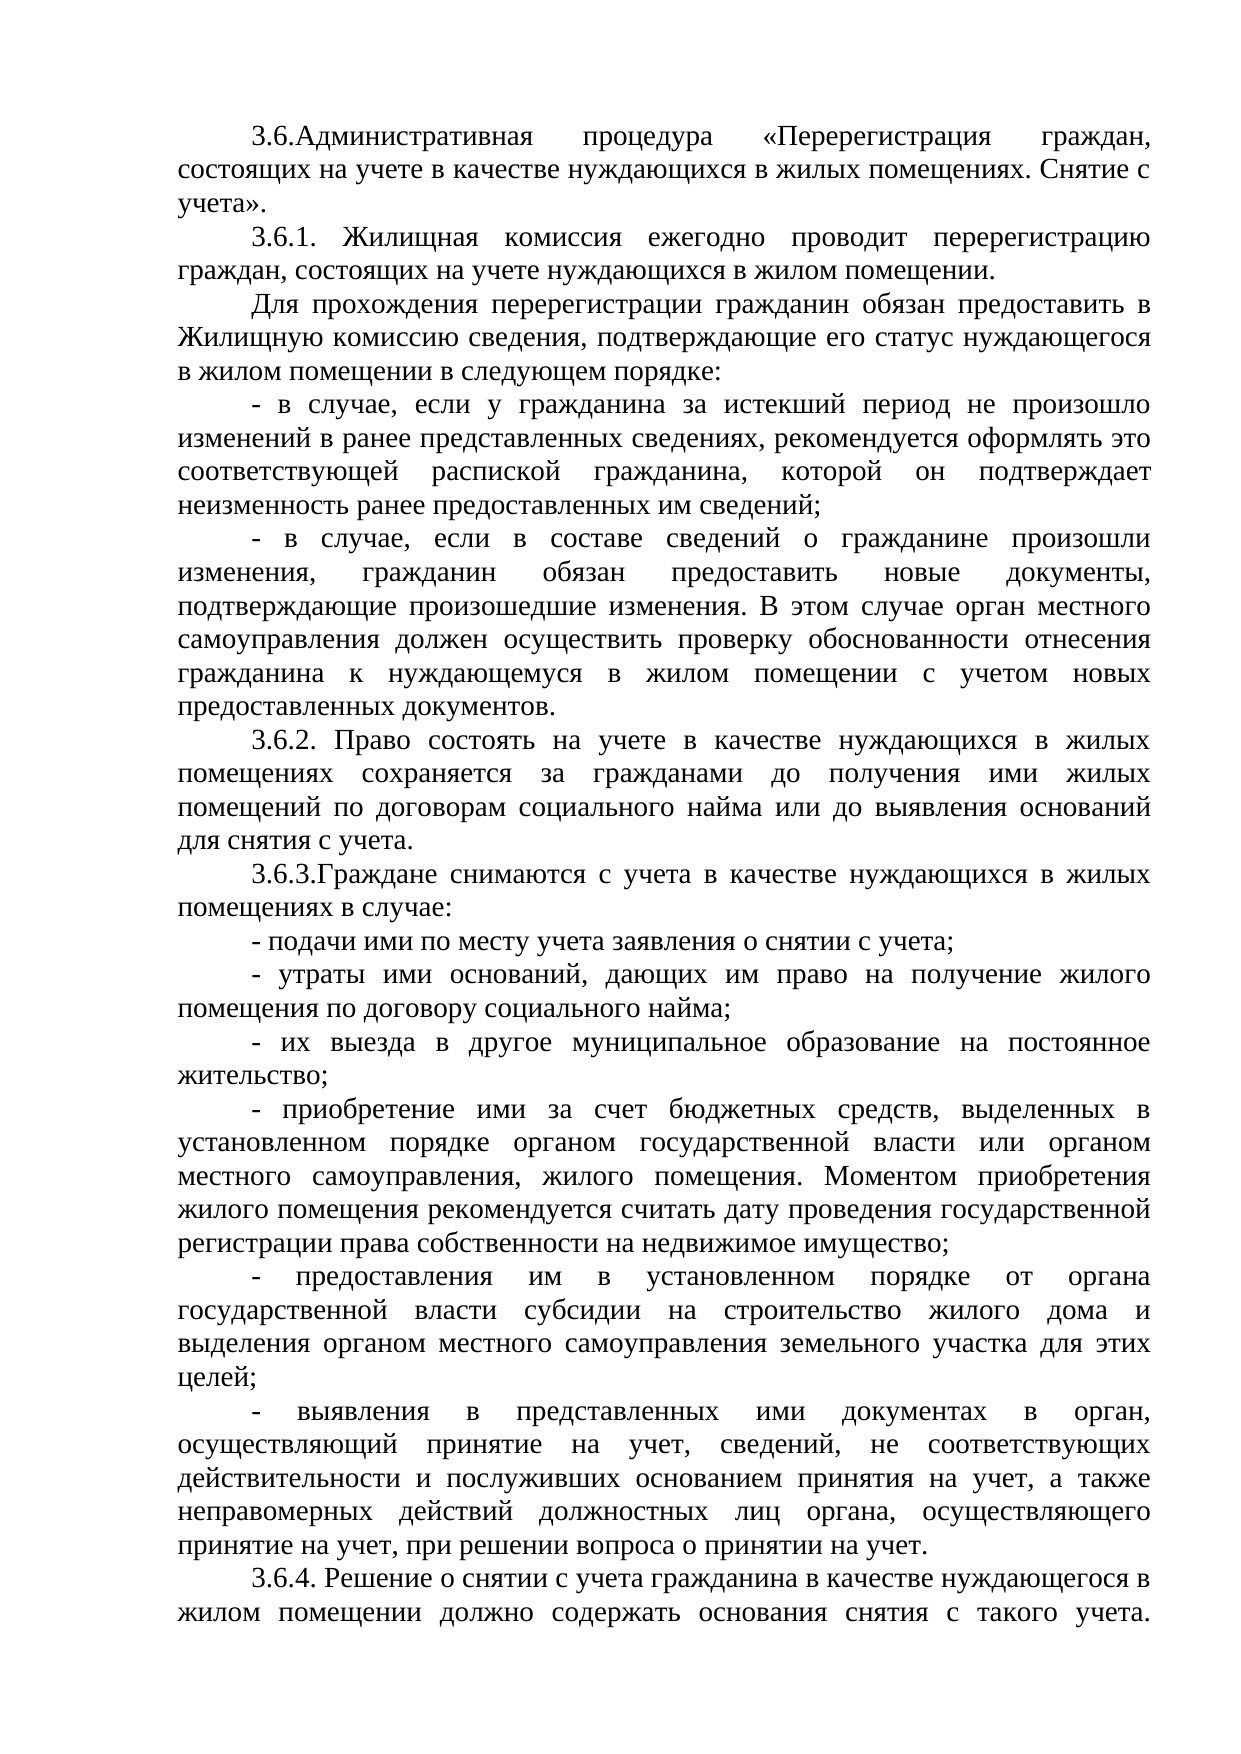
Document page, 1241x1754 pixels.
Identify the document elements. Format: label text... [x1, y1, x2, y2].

text - предоставления им в установленном порядке от органа государственной власти субсидии на строительство жилого дома и выделения органом местного самоуправления земельного участка для этих целей; [177, 1258, 1152, 1393]
text 3.6.1. Жилищная комиссия ежегодно проводит перерегистрацию граждан, состоящих на учете нуждающихся в жилом помещении. [177, 219, 1152, 286]
text - в случае, если у гражданина за истекший период не произошло изменений в ранее представленных сведениях, рекомендуется оформлять это соответствующей распиской гражданина, которой он подтверждает неизменность ранее предоставленных им сведений; [177, 386, 1152, 521]
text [177, 1560, 1152, 1627]
text - их выезда в другое муниципальное образование на постоянное жительство; [177, 1024, 1152, 1091]
text - выявления в представленных ими документах в орган, осуществляющий принятие на учет, сведений, не соответствующих действительности и послуживших основанием принятия на учет, а также неправомерных действий должностных лиц органа, осуществляющего принятие на учет, при решении вопроса о принятии на учет. [177, 1393, 1152, 1560]
text 3.6.3.Граждане снимаются с учета в качестве нуждающихся в жилых помещениях в случае: [177, 856, 1152, 923]
text 3.6.2. Право состоять на учете в качестве нуждающихся в жилых помещениях сохраняется за гражданами до получения ими жилых помещений по договорам социального найма или до выявления оснований для снятия с учета. [177, 722, 1152, 856]
text - утраты ими оснований, дающих им право на получение жилого помещения по договору социального найма; [177, 957, 1152, 1024]
text - подачи ими по месту учета заявления о снятии с учета; [177, 923, 1152, 957]
text 3.6.Административная процедура «Перерегистрация граждан, состоящих на учете в качестве нуждающихся в жилых помещениях. Снятие с учета». [177, 118, 1152, 219]
text - приобретение ими за счет бюджетных средств, выделенных в установленном порядке органом государственной власти или органом местного самоуправления, жилого помещения. Моментом приобретения жилого помещения рекомендуется считать дату проведения государственной регистрации права собственности на недвижимое имущество; [177, 1091, 1152, 1258]
text Для прохождения перерегистрации гражданин обязан предоставить в Жилищную комиссию сведения, подтверждающие его статус нуждающегося в жилом помещении в следующем порядке: [177, 286, 1152, 386]
text - в случае, если в составе сведений о гражданине произошли изменения, гражданин обязан предоставить новые документы, подтверждающие произошедшие изменения. В этом случае орган местного самоуправления должен осуществить проверку обоснованности отнесения гражданина к нуждающемуся в жилом помещении с учетом новых предоставленных документов. [177, 521, 1152, 722]
